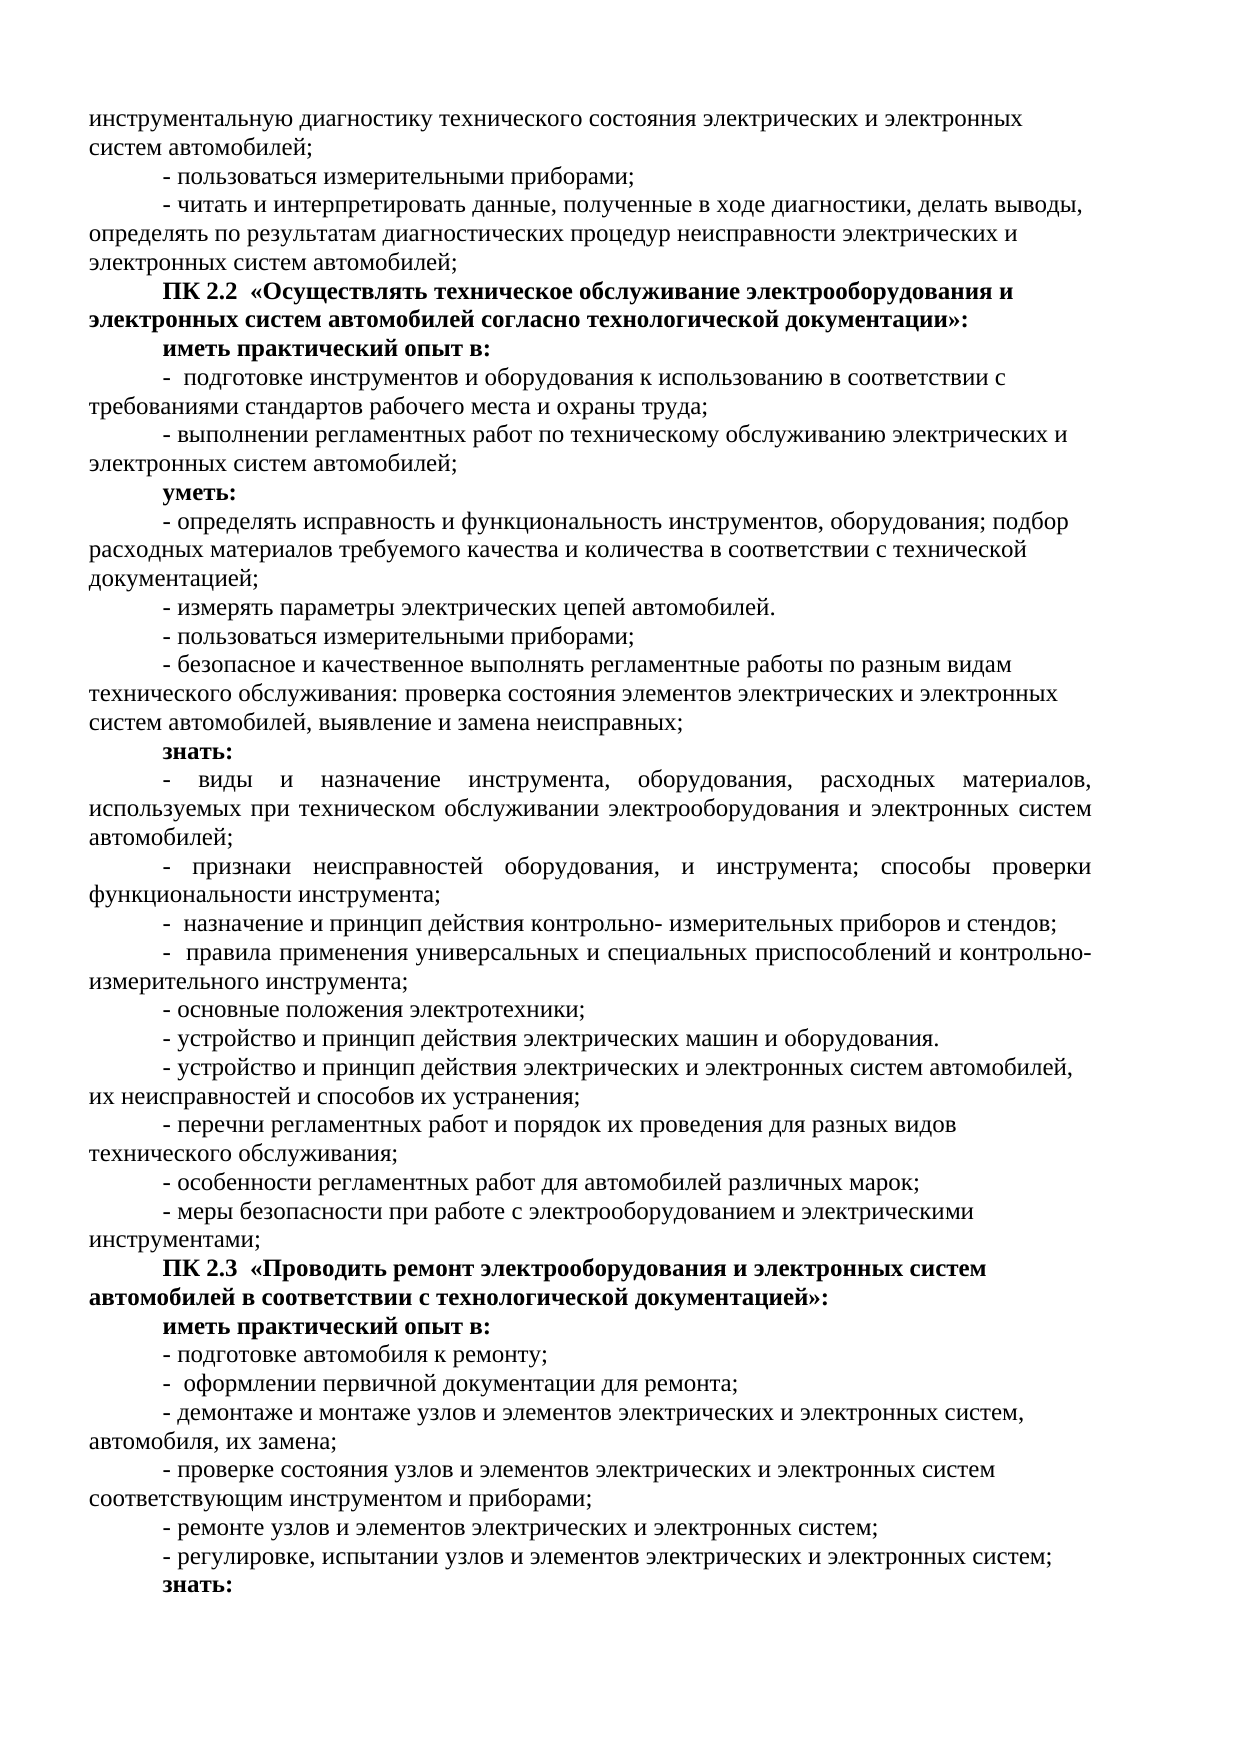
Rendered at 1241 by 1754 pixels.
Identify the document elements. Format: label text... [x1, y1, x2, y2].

text - проверке состояния узлов и элементов электрических и электронных систем соответствующим инструментом и приборами; [89, 1454, 1092, 1512]
text - виды и назначение инструмента, оборудования, расходных материалов, используемых при техническом обслуживании электрооборудования и электронных систем автомобилей; [89, 764, 1092, 851]
text - определять исправность и функциональность инструментов, оборудования; подбор расходных материалов требуемого качества и количества в соответствии с технической документацией; [89, 506, 1092, 592]
text знать: [89, 736, 1092, 764]
text - ремонте узлов и элементов электрических и электронных систем; [89, 1512, 1092, 1541]
text - меры безопасности при работе с электрооборудованием и электрическими инструментами; [89, 1196, 1092, 1253]
text ПК 2.3 «Проводить ремонт электрооборудования и электронных систем автомобилей в соответствии с технологической документацией»: [89, 1253, 1092, 1311]
text иметь практический опыт в: [89, 1311, 1092, 1339]
text - устройство и принцип действия электрических и электронных систем автомобилей, их неисправностей и способов их устранения; [89, 1052, 1092, 1109]
text - основные положения электротехники; [89, 994, 1092, 1023]
text - измерять параметры электрических цепей автомобилей. [89, 592, 1092, 621]
text - пользоваться измерительными приборами; [89, 161, 1092, 189]
text - читать и интерпретировать данные, полученные в ходе диагностики, делать выводы, определять по результатам диагностических процедур неисправности электрических и электронных систем автомобилей; [89, 189, 1092, 276]
text - оформлении первичной документации для ремонта; [89, 1368, 1092, 1397]
text - правила применения универсальных и специальных приспособлений и контрольно- измерительного инструмента; [89, 937, 1092, 994]
text - регулировке, испытании узлов и элементов электрических и электронных систем; [89, 1541, 1092, 1569]
text - назначение и принцип действия контрольно- измерительных приборов и стендов; [89, 908, 1092, 937]
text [89, 103, 1092, 161]
text - перечни регламентных работ и порядок их проведения для разных видов технического обслуживания; [89, 1109, 1092, 1167]
text - пользоваться измерительными приборами; [89, 621, 1092, 649]
text - безопасное и качественное выполнять регламентные работы по разным видам технического обслуживания: проверка состояния элементов электрических и электронных систем автомобилей, выявление и замена неисправных; [89, 649, 1092, 736]
text - подготовке инструментов и оборудования к использованию в соответствии с требованиями стандартов рабочего места и охраны труда; [89, 362, 1092, 419]
text - признаки неисправностей оборудования, и инструмента; способы проверки функциональности инструмента; [89, 851, 1092, 908]
text ПК 2.2 «Осуществлять техническое обслуживание электрооборудования и электронных систем автомобилей согласно технологической документации»: [89, 276, 1092, 333]
text - особенности регламентных работ для автомобилей различных марок; [89, 1167, 1092, 1196]
text уметь: [89, 477, 1092, 506]
text - выполнении регламентных работ по техническому обслуживанию электрических и электронных систем автомобилей; [89, 419, 1092, 477]
text - демонтаже и монтаже узлов и элементов электрических и электронных систем, автомобиля, их замена; [89, 1397, 1092, 1454]
text иметь практический опыт в: [89, 333, 1092, 362]
text - подготовке автомобиля к ремонту; [89, 1339, 1092, 1368]
text знать: [89, 1569, 1092, 1598]
text - устройство и принцип действия электрических машин и оборудования. [89, 1023, 1092, 1052]
